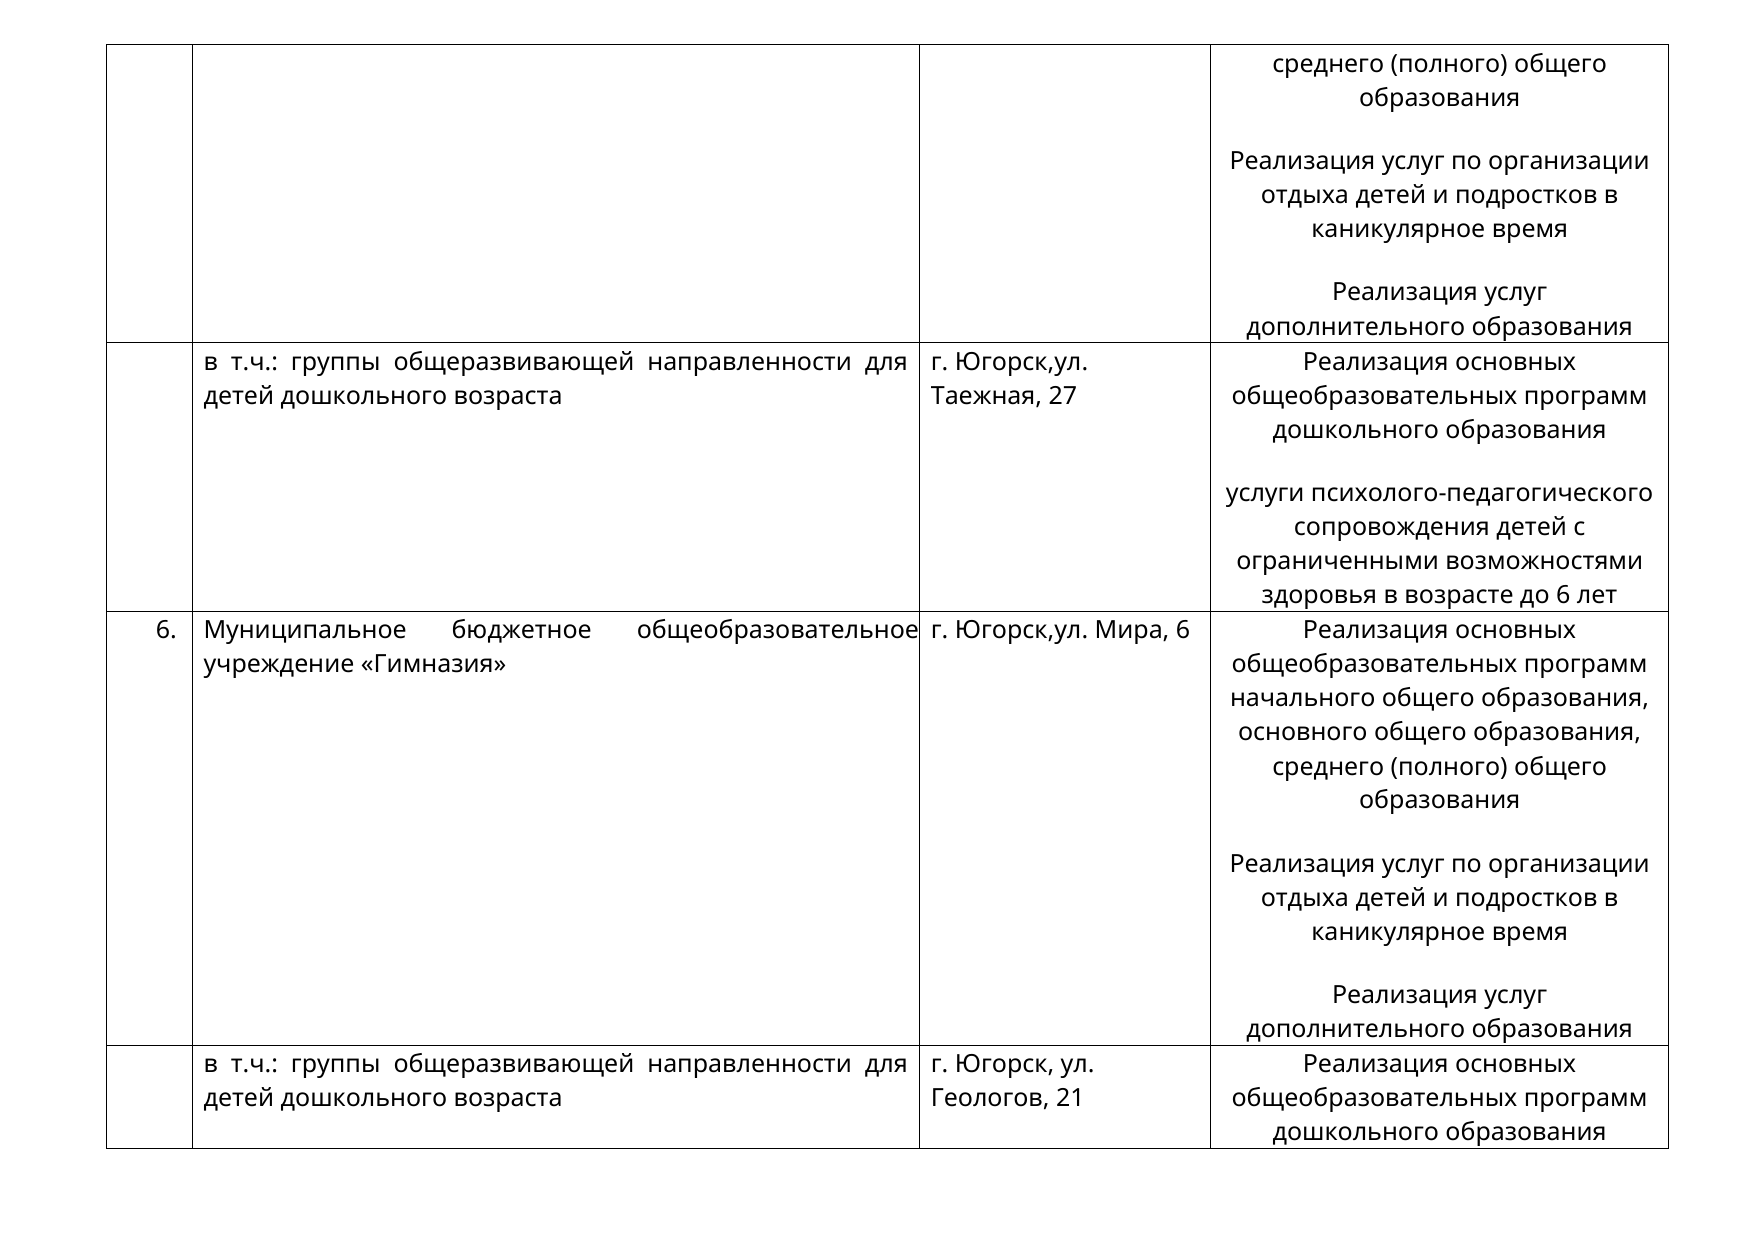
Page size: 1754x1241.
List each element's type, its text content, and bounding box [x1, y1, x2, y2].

table_cell [107, 612, 192, 1045]
table_cell Муниципальное бюджетное общеобразовательное учреждение «Гимназия» [193, 612, 919, 1045]
table_cell [107, 1046, 192, 1148]
table_cell в т.ч.: группы общеразвивающей направленности для детей дошкольного возраста [193, 343, 919, 611]
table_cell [920, 1046, 1210, 1148]
table_cell [107, 343, 192, 611]
table_cell г. Югорск,ул. Мира, 6 [920, 612, 1210, 1045]
table_cell г. Югорск,ул. Таежная, 27 [920, 343, 1210, 611]
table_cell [193, 45, 919, 342]
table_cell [1211, 1046, 1668, 1148]
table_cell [920, 45, 1210, 342]
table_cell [193, 1046, 919, 1148]
table_cell [107, 45, 192, 342]
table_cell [1211, 45, 1668, 342]
